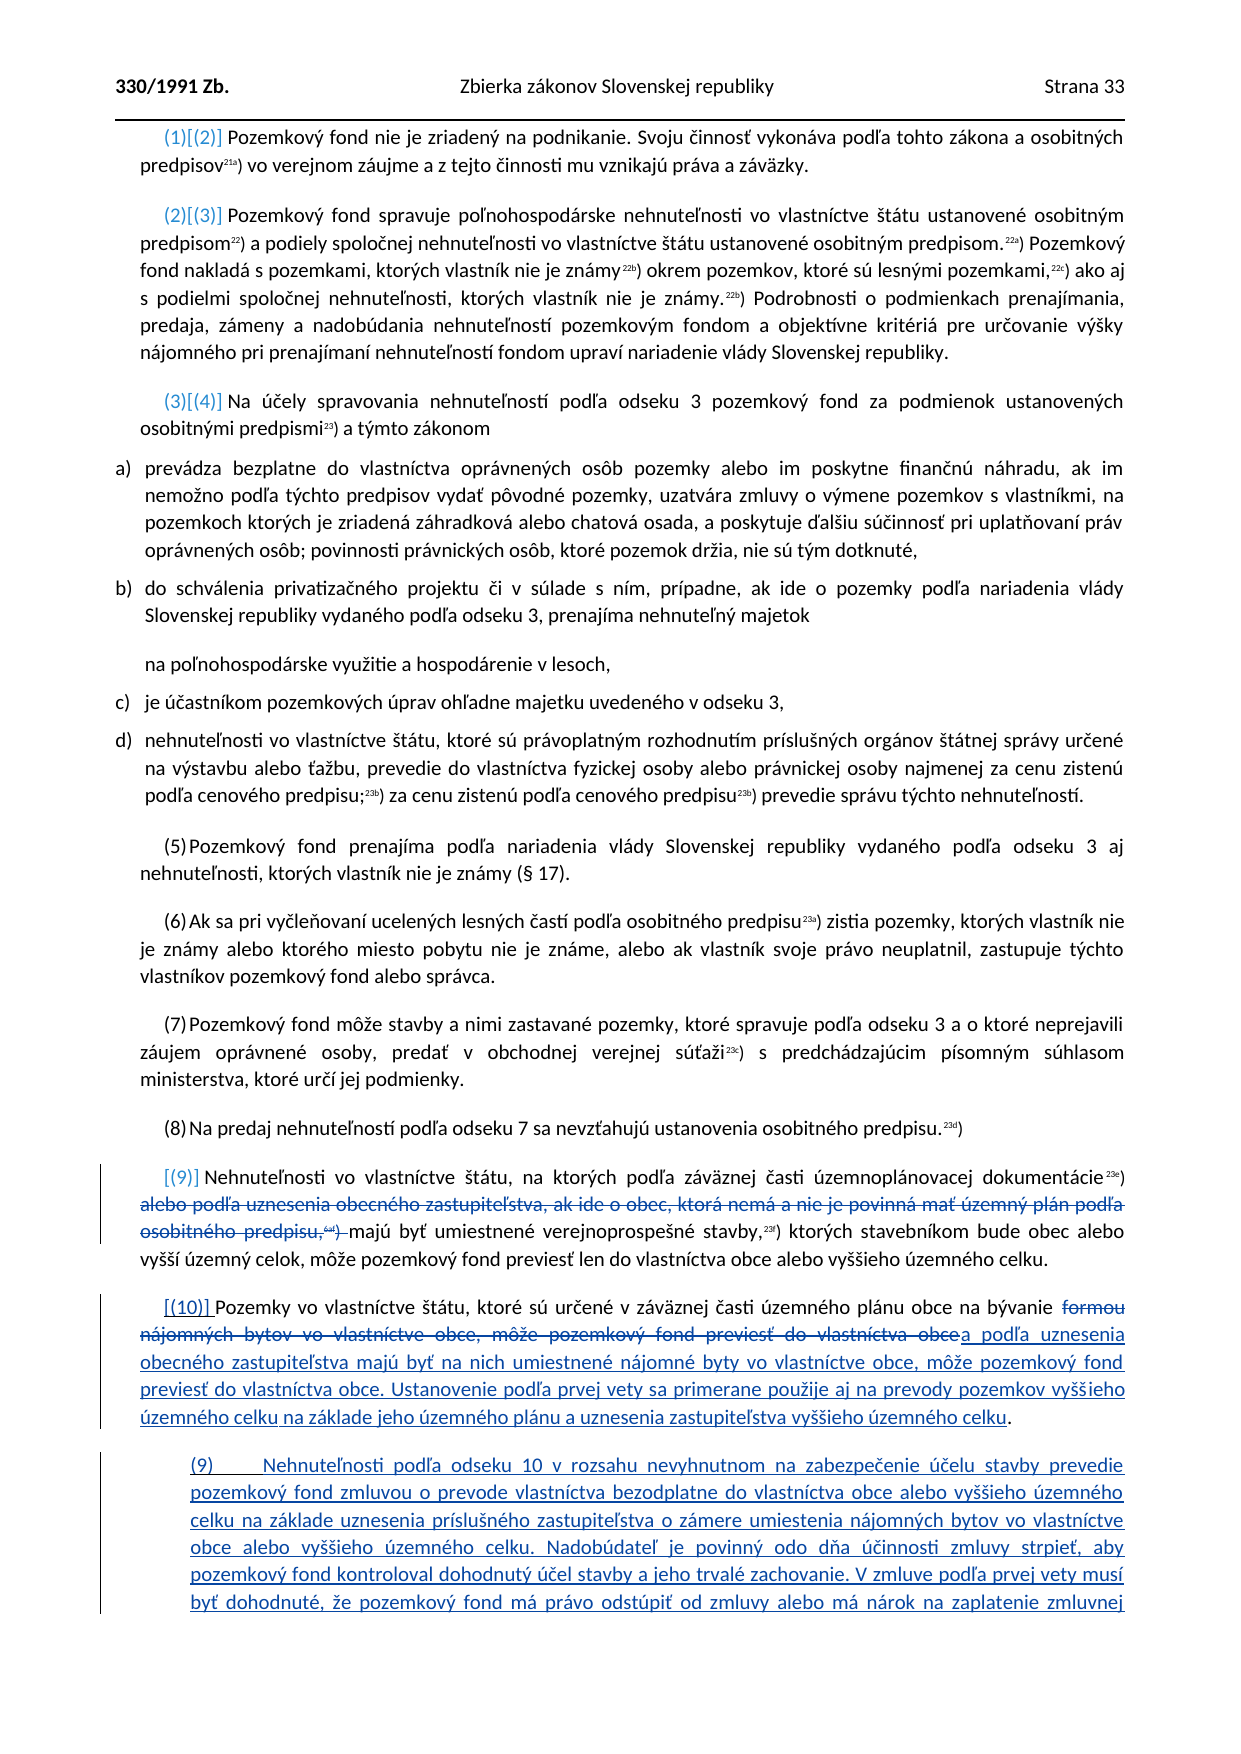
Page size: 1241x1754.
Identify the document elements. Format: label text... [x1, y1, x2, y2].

list Pozemky vo vlastníctve štátu, ktoré sú určené v záväznej časti územného plánu obce na bývanie . [140, 1399, 1125, 1429]
list Nehnuteľnosti vo vlastníctve štátu, na ktorých podľa záväznej časti územnoplánovacej dokumentácie23e) majú byť umiestnené verejnoprospešné stavby,23f) ktorých stavebníkom bude obec alebo vyšší územný celok, môže pozemkový fond previesť len do vlastníctva obce alebo vyššieho územného celku. [140, 1164, 1125, 1205]
list Na účely spravovania nehnuteľností podľa odseku 3 pozemkový fond za podmienok ustanovených osobitnými predpismi23) a týmto zákonom [140, 388, 1125, 441]
list Nehnuteľnosti vo vlastníctve štátu, na ktorých podľa záväznej časti územnoplánovacej dokumentácie23e) majú byť umiestnené verejnoprospešné stavby,23f) ktorých stavebníkom bude obec alebo vyšší územný celok, môže pozemkový fond previesť len do vlastníctva obce alebo vyššieho územného celku. [140, 1206, 1125, 1271]
list Ak sa pri vyčleňovaní ucelených lesných častí podľa osobitného predpisu23a) zistia pozemky, ktorých vlastník nie je známy alebo ktorého miesto pobytu nie je známe, alebo ak vlastník svoje právo neuplatnil, zastupuje týchto vlastníkov pozemkový fond alebo správca. [140, 909, 1125, 989]
list Pozemky vo vlastníctve štátu, ktoré sú určené v záväznej časti územného plánu obce na bývanie . [140, 1372, 1125, 1398]
list Pozemkový fond spravuje poľnohospodárske nehnuteľnosti vo vlastníctve štátu ustanovené osobitným predpisom22) a podiely spoločnej nehnuteľnosti vo vlastníctve štátu ustanovené osobitným predpisom.22a) Pozemkový fond nakladá s pozemkami, ktorých vlastník nie je známy22b) okrem pozemkov, ktoré sú lesnými pozemkami,22c) ako aj s podielmi spoločnej nehnuteľnosti, ktorých vlastník nie je známy.22b) Podrobnosti o podmienkach prenajímania, predaja, zámeny a nadobúdania nehnuteľností pozemkovým fondom a objektívne kritériá pre určovanie výšky nájomného pri prenajímaní nehnuteľností fondom upraví nariadenie vlády Slovenskej republiky. [140, 203, 1125, 365]
list Pozemkový fond prenajíma podľa nariadenia vlády Slovenskej republiky vydaného podľa odseku 3 aj nehnuteľnosti, ktorých vlastník nie je známy (§ 17). [140, 833, 1125, 886]
text na poľnohospodárske využitie a hospodárenie v lesoch, [144, 651, 1125, 676]
list je účastníkom pozemkových úprav ohľadne majetku uvedeného v odseku 3, [115, 689, 1125, 714]
list nehnuteľnosti vo vlastníctve štátu, ktoré sú právoplatným rozhodnutím príslušných orgánov štátnej správy určené na výstavbu alebo ťažbu, prevedie do vlastníctva fyzickej osoby alebo právnickej osoby najmenej za cenu zistenú podľa cenového predpisu;23b) za cenu zistenú podľa cenového predpisu23b) prevedie správu týchto nehnuteľností. [115, 727, 1125, 808]
list prevádza bezplatne do vlastníctva oprávnených osôb pozemky alebo im poskytne finančnú náhradu, ak im nemožno podľa týchto predpisov vydať pôvodné pozemky, uzatvára zmluvy o výmene pozemkov s vlastníkmi, na pozemkoch ktorých je zriadená záhradková alebo chatová osada, a poskytuje ďalšiu súčinnosť pri uplatňovaní práv oprávnených osôb; povinnosti právnických osôb, ktoré pozemok držia, nie sú tým dotknuté, [115, 455, 1125, 562]
list Na predaj nehnuteľností podľa odseku 7 sa nevzťahujú ustanovenia osobitného predpisu.23d) [140, 1115, 1125, 1140]
list do schválenia privatizačného projektu či v súlade s ním, prípadne, ak ide o pozemky podľa nariadenia vlády Slovenskej republiky vydaného podľa odseku 3, prenajíma nehnuteľný majetok [115, 575, 1125, 628]
list Pozemky vo vlastníctve štátu, ktoré sú určené v záväznej časti územného plánu obce na bývanie . [140, 1294, 1125, 1371]
list Pozemkový fond nie je zriadený na podnikanie. Svoju činnosť vykonáva podľa tohto zákona a osobitných predpisov21a) vo verejnom záujme a z tejto činnosti mu vznikajú práva a záväzky. [140, 101, 1125, 177]
list Pozemkový fond môže stavby a nimi zastavané pozemky, ktoré spravuje podľa odseku 3 a o ktoré neprejavili záujem oprávnené osoby, predať v obchodnej verejnej súťaži23c) s predchádzajúcim písomným súhlasom ministerstva, ktoré určí jej podmienky. [140, 1012, 1125, 1092]
